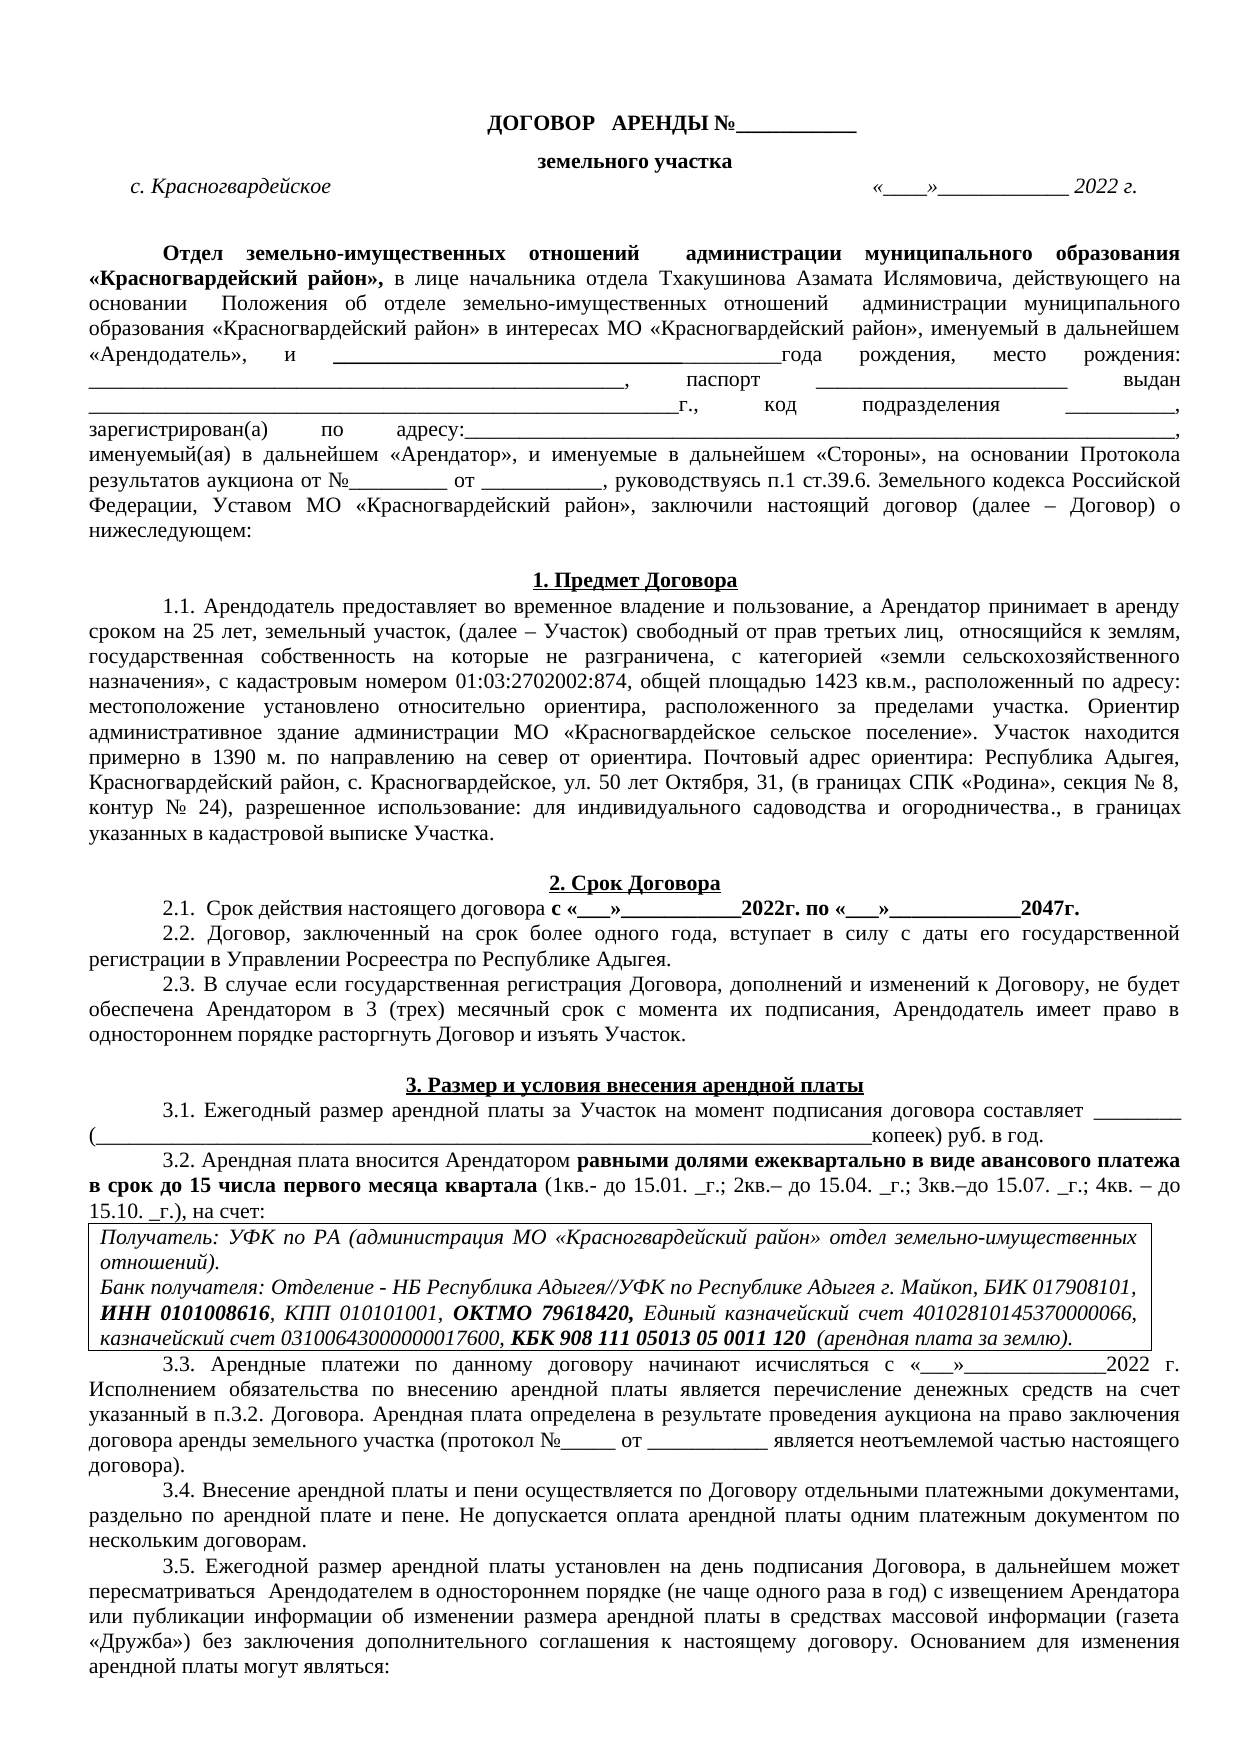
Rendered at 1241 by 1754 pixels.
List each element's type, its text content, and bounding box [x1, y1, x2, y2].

text 2.3. В случае если государственная регистрация Договора, дополнений и изменений к Договору, не будет обеспечена Арендатором в 3 (трех) месячный срок с момента их подписания, Арендодатель имеет право в одностороннем порядке расторгнуть Договор и изъять Участок. [89, 971, 1181, 1046]
text 3.4. Внесение арендной платы и пени осуществляется по Договору отдельными платежными документами, раздельно по арендной плате и пене. Не допускается оплата арендной платы одним платежным документом по нескольким договорам. [89, 1477, 1181, 1553]
text 3.3. Арендные платежи по данному договору начинают исчисляться с «___»_____________2022 г. Исполнением обязательства по внесению арендной платы является перечисление денежных средств на счет указанный в п.3.2. Договора. Арендная плата определена в результате проведения аукциона на право заключения договора аренды земельного участка (протокол №_____ от ___________ является неотъемлемой частью настоящего договора). [89, 1351, 1181, 1477]
table_header Получатель: УФК по РА (администрация МО «Красногвардейский район» отдел земельно-имущественных отношений). Банк получателя: Отделение - НБ Республика Адыгея//УФК по Республике Адыгея г. Майкоп, БИК 017908101, ИНН 0101008616, КПП 010101001, ОКТМО 79618420, Единый казначейский счет 40102810145370000066, казначейский счет 03100643000000017600, КБК 908 111 05013 05 0011 120 (арендная плата за землю). [89, 1224, 1151, 1350]
text 2.1. Срок действия настоящего договора с «___»___________2022г. по «___»____________2047г. [89, 895, 1181, 920]
text ДОГОВОР АРЕНДЫ №___________ [89, 110, 1181, 136]
text 1.1. Арендодатель предоставляет во временное владение и пользование, а Арендатор принимает в аренду сроком на 25 лет, земельный участок, (далее – Участок) свободный от прав третьих лиц, относящийся к землям, государственная собственность на которые не разграничена, с категорией «земли сельскохозяйственного назначения», с кадастровым номером 01:03:2702002:874, общей площадью 1423 кв.м., расположенный по адресу: местоположение установлено относительно ориентира, расположенного за пределами участка. Ориентир административное здание администрации МО «Красногвардейское сельское поселение». Участок находится примерно в 1390 м. по направлению на север от ориентира. Почтовый адрес ориентира: Республика Адыгея, Красногвардейский район, с. Красногвардейское, ул. 50 лет Октября, 31, (в границах СПК «Родина», секция № 8, контур № 24), разрешенное использование: для индивидуального садоводства и огородничества., в границах указанных в кадастровой выписке Участка. [89, 593, 1181, 845]
text 3.5. Ежегодной размер арендной платы установлен на день подписания Договора, в дальнейшем может пересматриваться Арендодателем в одностороннем порядке (не чаще одного раза в год) с извещением Арендатора или публикации информации об изменении размера арендной платы в средствах массовой информации (газета «Дружба») без заключения дополнительного соглашения к настоящему договору. Основанием для изменения арендной платы могут являться: [89, 1553, 1181, 1679]
text 2.2. Договор, заключенный на срок более одного года, вступает в силу с даты его государственной регистрации в Управлении Росреестра по Республике Адыгея. [89, 920, 1181, 971]
text с. Красногвардейское «____»____________ 2022 г. [89, 173, 1181, 198]
text 3.2. Арендная плата вносится Арендатором равными долями ежеквартально в виде авансового платежа в срок до 15 числа первого месяца квартала (1кв.- до 15.01. _г.; 2кв.– до 15.04. _г.; 3кв.–до 15.07. _г.; 4кв. – до 15.10. _г.), на счет: [89, 1147, 1181, 1223]
text 3. Размер и условия внесения арендной платы [89, 1072, 1181, 1097]
subtitle земельного участка [89, 148, 1181, 173]
text 2. Срок Договора [89, 870, 1181, 895]
text 1. Предмет Договора [89, 567, 1181, 593]
text 3.1. Ежегодный размер арендной платы за Участок на момент подписания договора составляет ________ (_______________________________________________________________________копеек) руб. в год. [89, 1097, 1181, 1147]
text Отдел земельно-имущественных отношений администрации муниципального образования «Красногвардейский район», в лице начальника отдела Тхакушинова Азамата Ислямовича, действующего на основании Положения об отделе земельно-имущественных отношений администрации муниципального образования «Красногвардейский район» в интересах МО «Красногвардейский район», именуемый в дальнейшем «Арендодатель», и _________________________________________года рождения, место рождения: _________________________________________________, паспорт _______________________ выдан ______________________________________________________г., код подразделения __________, зарегистрирован(а) по адресу:_________________________________________________________________, именуемый(ая) в дальнейшем «Арендатор», и именуемые в дальнейшем «Стороны», на основании Протокола результатов аукциона от №_________ от ___________, руководствуясь п.1 ст.39.6. Земельного кодекса Российской Федерации, Уставом МО «Красногвардейский район», заключили настоящий договор (далее – Договор) о нижеследующем: [89, 240, 1181, 542]
